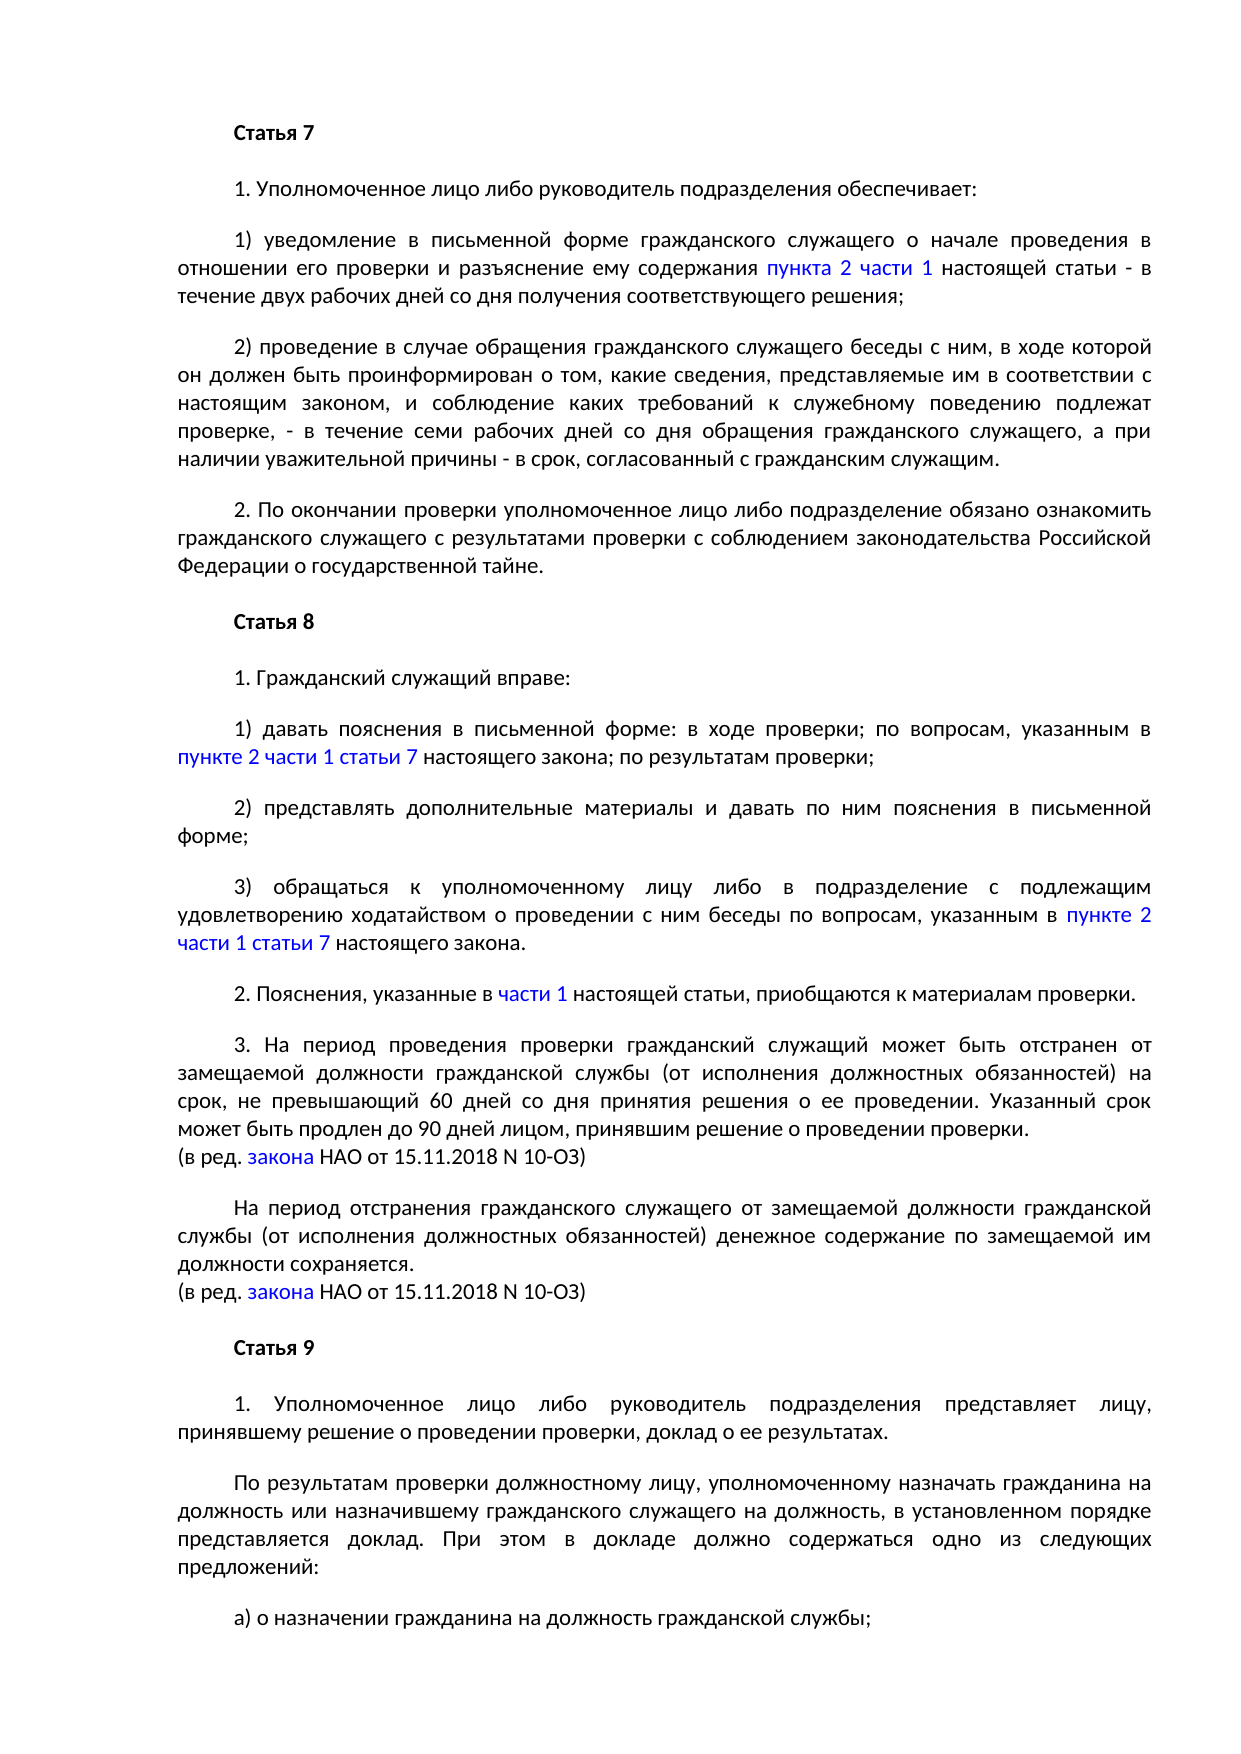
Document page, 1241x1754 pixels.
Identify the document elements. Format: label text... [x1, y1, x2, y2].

title Статья 9 [177, 1333, 1152, 1361]
text 1. Уполномоченное лицо либо руководитель подразделения обеспечивает: [177, 174, 1152, 202]
text На период отстранения гражданского служащего от замещаемой должности гражданской службы (от исполнения должностных обязанностей) денежное содержание по замещаемой им должности сохраняется. [177, 1193, 1152, 1277]
text 3) обращаться к уполномоченному лицу либо в подразделение с подлежащим удовлетворению ходатайством о проведении с ним беседы по вопросам, указанным в пункте 2 части 1 статьи 7 настоящего закона. [177, 872, 1152, 956]
text 3. На период проведения проверки гражданский служащий может быть отстранен от замещаемой должности гражданской службы (от исполнения должностных обязанностей) на срок, не превышающий 60 дней со дня принятия решения о ее проведении. Указанный срок может быть продлен до 90 дней лицом, принявшим решение о проведении проверки. [177, 1030, 1152, 1142]
text 1. Уполномоченное лицо либо руководитель подразделения представляет лицу, принявшему решение о проведении проверки, доклад о ее результатах. [177, 1389, 1152, 1445]
text 1) давать пояснения в письменной форме: в ходе проверки; по вопросам, указанным в пункте 2 части 1 статьи 7 настоящего закона; по результатам проверки; [177, 714, 1152, 770]
text а) о назначении гражданина на должность гражданской службы; [177, 1603, 1152, 1631]
title Статья 8 [177, 607, 1152, 635]
text 2. Пояснения, указанные в части 1 настоящей статьи, приобщаются к материалам проверки. [177, 979, 1152, 1007]
text По результатам проверки должностному лицу, уполномоченному назначать гражданина на должность или назначившему гражданского служащего на должность, в установленном порядке представляется доклад. При этом в докладе должно содержаться одно из следующих предложений: [177, 1468, 1152, 1580]
text (в ред. закона НАО от 15.11.2018 N 10-ОЗ) [177, 1142, 1152, 1170]
text 2) проведение в случае обращения гражданского служащего беседы с ним, в ходе которой он должен быть проинформирован о том, какие сведения, представляемые им в соответствии с настоящим законом, и соблюдение каких требований к служебному поведению подлежат проверке, - в течение семи рабочих дней со дня обращения гражданского служащего, а при наличии уважительной причины - в срок, согласованный с гражданским служащим. [177, 332, 1152, 472]
text 2. По окончании проверки уполномоченное лицо либо подразделение обязано ознакомить гражданского служащего с результатами проверки с соблюдением законодательства Российской Федерации о государственной тайне. [177, 495, 1152, 579]
text 1. Гражданский служащий вправе: [177, 663, 1152, 691]
title Статья 7 [177, 118, 1152, 146]
text (в ред. закона НАО от 15.11.2018 N 10-ОЗ) [177, 1277, 1152, 1305]
text 2) представлять дополнительные материалы и давать по ним пояснения в письменной форме; [177, 793, 1152, 849]
text 1) уведомление в письменной форме гражданского служащего о начале проведения в отношении его проверки и разъяснение ему содержания пункта 2 части 1 настоящей статьи - в течение двух рабочих дней со дня получения соответствующего решения; [177, 225, 1152, 309]
